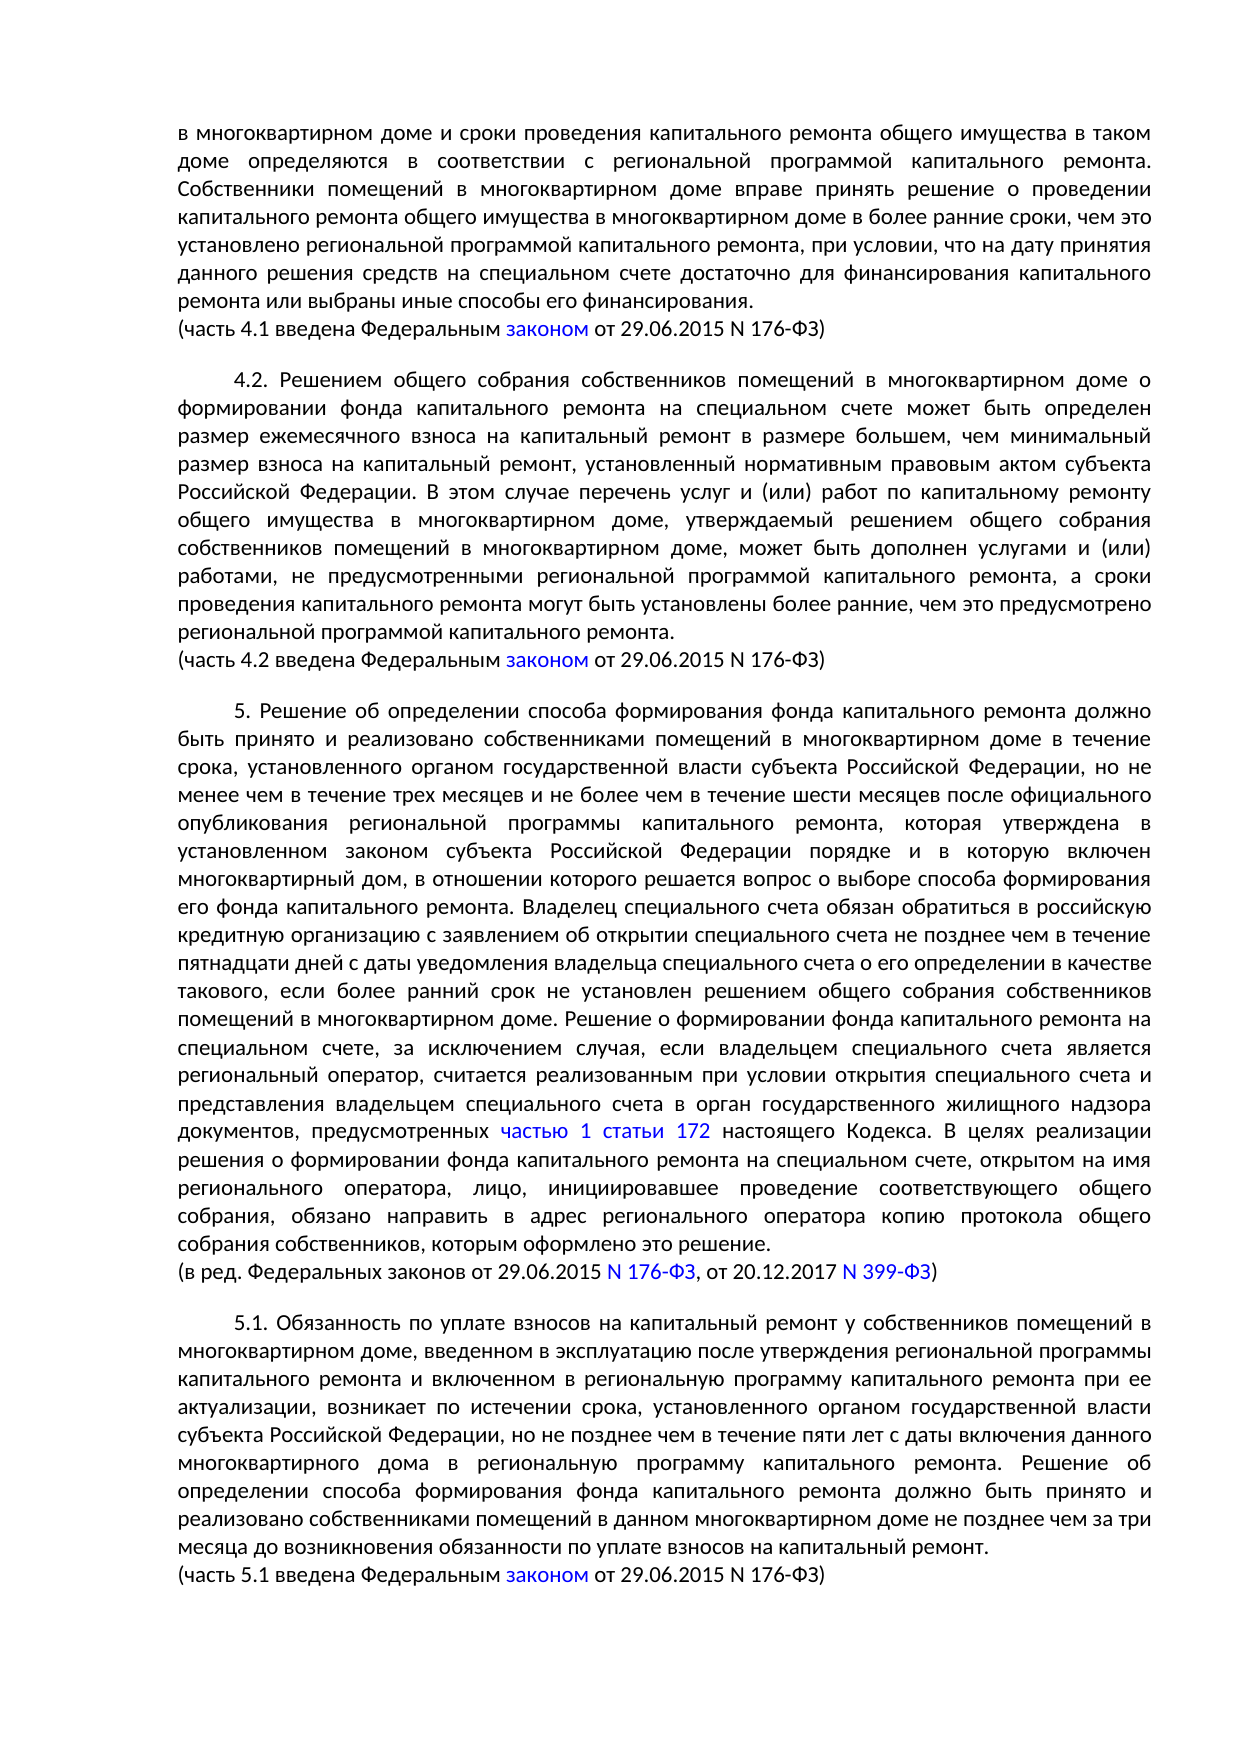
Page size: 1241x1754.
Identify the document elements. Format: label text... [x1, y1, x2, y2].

text 5.1. Обязанность по уплате взносов на капитальный ремонт у собственников помещений в многоквартирном доме, введенном в эксплуатацию после утверждения региональной программы капитального ремонта и включенном в региональную программу капитального ремонта при ее актуализации, возникает по истечении срока, установленного органом государственной власти субъекта Российской Федерации, но не позднее чем в течение пяти лет с даты включения данного многоквартирного дома в региональную программу капитального ремонта. Решение об определении способа формирования фонда капитального ремонта должно быть принято и реализовано собственниками помещений в данном многоквартирном доме не позднее чем за три месяца до возникновения обязанности по уплате взносов на капитальный ремонт. [177, 1308, 1152, 1560]
text 4.2. Решением общего собрания собственников помещений в многоквартирном доме о формировании фонда капитального ремонта на специальном счете может быть определен размер ежемесячного взноса на капитальный ремонт в размере большем, чем минимальный размер взноса на капитальный ремонт, установленный нормативным правовым актом субъекта Российской Федерации. В этом случае перечень услуг и (или) работ по капитальному ремонту общего имущества в многоквартирном доме, утверждаемый решением общего собрания собственников помещений в многоквартирном доме, может быть дополнен услугами и (или) работами, не предусмотренными региональной программой капитального ремонта, а сроки проведения капитального ремонта могут быть установлены более ранние, чем это предусмотрено региональной программой капитального ремонта. [177, 365, 1152, 645]
text (часть 4.1 введена Федеральным законом от 29.06.2015 N 176-ФЗ) [177, 314, 1152, 342]
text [177, 118, 1152, 314]
text (часть 4.2 введена Федеральным законом от 29.06.2015 N 176-ФЗ) [177, 645, 1152, 673]
text 5. Решение об определении способа формирования фонда капитального ремонта должно быть принято и реализовано собственниками помещений в многоквартирном доме в течение срока, установленного органом государственной власти субъекта Российской Федерации, но не менее чем в течение трех месяцев и не более чем в течение шести месяцев после официального опубликования региональной программы капитального ремонта, которая утверждена в установленном законом субъекта Российской Федерации порядке и в которую включен многоквартирный дом, в отношении которого решается вопрос о выборе способа формирования его фонда капитального ремонта. Владелец специального счета обязан обратиться в российскую кредитную организацию с заявлением об открытии специального счета не позднее чем в течение пятнадцати дней с даты уведомления владельца специального счета о его определении в качестве такового, если более ранний срок не установлен решением общего собрания собственников помещений в многоквартирном доме. Решение о формировании фонда капитального ремонта на специальном счете, за исключением случая, если владельцем специального счета является региональный оператор, считается реализованным при условии открытия специального счета и представления владельцем специального счета в орган государственного жилищного надзора документов, предусмотренных частью 1 статьи 172 настоящего Кодекса. В целях реализации решения о формировании фонда капитального ремонта на специальном счете, открытом на имя регионального оператора, лицо, инициировавшее проведение соответствующего общего собрания, обязано направить в адрес регионального оператора копию протокола общего собрания собственников, которым оформлено это решение. [177, 696, 1152, 1257]
text (часть 5.1 введена Федеральным законом от 29.06.2015 N 176-ФЗ) [177, 1560, 1152, 1588]
text (в ред. Федеральных законов от 29.06.2015 N 176-ФЗ, от 20.12.2017 N 399-ФЗ) [177, 1257, 1152, 1285]
